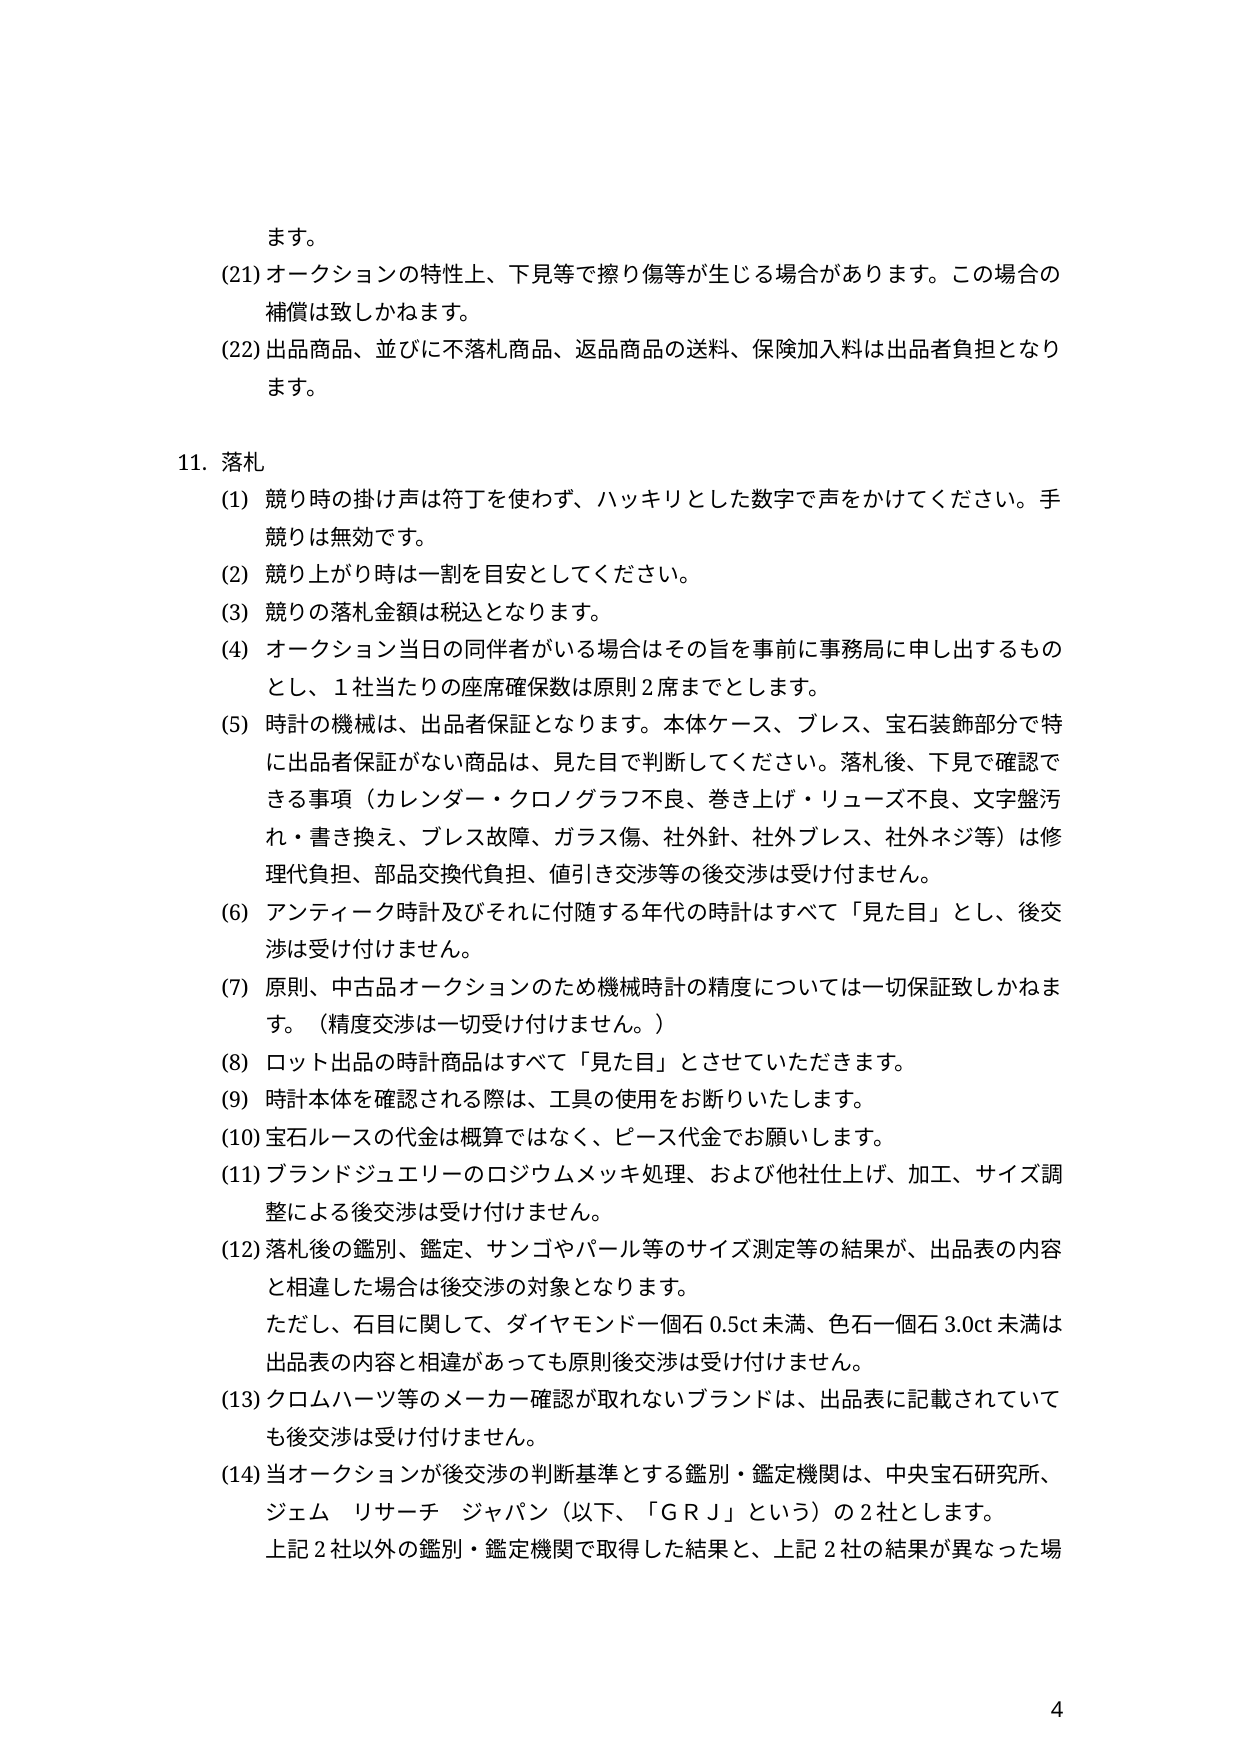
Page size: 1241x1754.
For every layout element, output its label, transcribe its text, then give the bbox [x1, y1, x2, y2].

list 落札 [177, 442, 1063, 479]
list 出品商品、並びに不落札商品、返品商品の送料、保険加入料は出品者負担となります。 [221, 329, 1063, 404]
list 競りの落札金額は税込となります。 [221, 592, 1063, 629]
list 競り時の掛け声は符丁を使わず、ハッキリとした数字で声をかけてください。手競りは無効です。 [221, 479, 1063, 554]
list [221, 217, 1063, 254]
list オークション当日の同伴者がいる場合はその旨を事前に事務局に申し出するものとし、１社当たりの座席確保数は原則2席までとします。 [221, 629, 1063, 704]
list クロムハーツ等のメーカー確認が取れないブランドは、出品表に記載されていても後交渉は受け付けません。 [221, 1379, 1063, 1454]
list アンティーク時計及びそれに付随する年代の時計はすべて「見た目」とし、後交渉は受け付けません。 [221, 892, 1063, 967]
list 落札後の鑑別、鑑定、サンゴやパール等のサイズ測定等の結果が、出品表の内容と相違した場合は後交渉の対象となります。 ただし、石目に関して、ダイヤモンド一個石0.5ct未満、色石一個石3.0ct未満は出品表の内容と相違があっても原則後交渉は受け付けません。 [221, 1229, 1063, 1379]
list ロット出品の時計商品はすべて「見た目」とさせていただきます。 [221, 1042, 1063, 1079]
list オークションの特性上、下見等で擦り傷等が生じる場合があります。この場合の補償は致しかねます。 [221, 254, 1063, 329]
list 時計の機械は、出品者保証となります。本体ケース、ブレス、宝石装飾部分で特に出品者保証がない商品は、見た目で判断してください。落札後、下見で確認できる事項（カレンダー・クロノグラフ不良、巻き上げ・リューズ不良、文字盤汚れ・書き換え、ブレス故障、ガラス傷、社外針、社外ブレス、社外ネジ等）は修理代負担、部品交換代負担、値引き交渉等の後交渉は受け付ません。 [221, 704, 1063, 892]
list 宝石ルースの代金は概算ではなく、ピース代金でお願いします。 [221, 1117, 1063, 1154]
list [221, 1454, 1063, 1567]
list 競り上がり時は一割を目安としてください。 [221, 554, 1063, 592]
list 時計本体を確認される際は、工具の使用をお断りいたします。 [221, 1079, 1063, 1117]
list 原則、中古品オークションのため機械時計の精度については一切保証致しかねます。（精度交渉は一切受け付けません。） [221, 967, 1063, 1042]
list ブランドジュエリーのロジウムメッキ処理、および他社仕上げ、加工、サイズ調整による後交渉は受け付けません。 [221, 1154, 1063, 1229]
